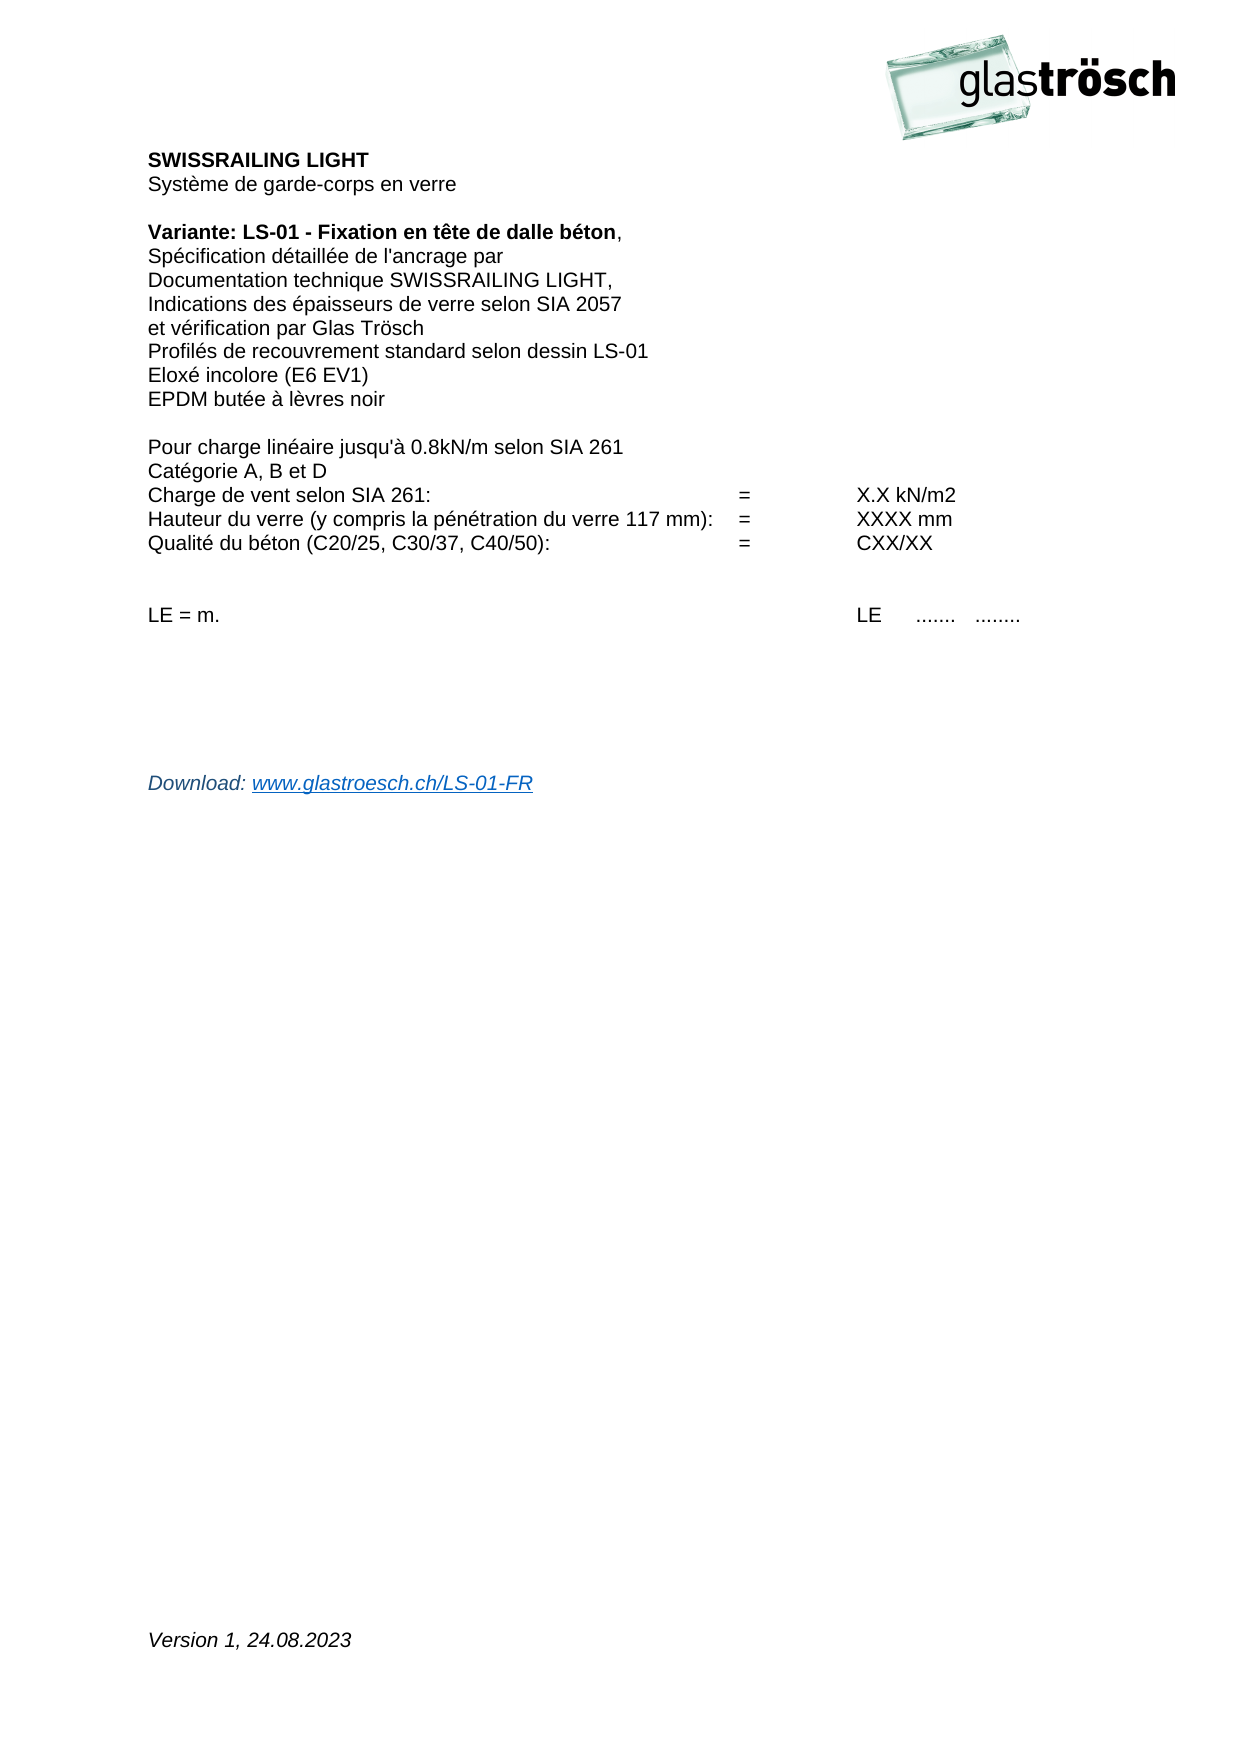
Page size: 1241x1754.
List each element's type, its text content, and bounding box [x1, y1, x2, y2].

text Profilés de recouvrement standard selon dessin LS-01 [148, 339, 1152, 363]
text Charge de vent selon SIA 261: = X.X kN/m2 [148, 483, 1152, 507]
text Eloxé incolore (E6 EV1) [148, 363, 1152, 387]
text Qualité du béton (C20/25, C30/37, C40/50): = CXX/XX [148, 531, 1152, 555]
text SWISSRAILING LIGHT [148, 148, 1152, 172]
text et vérification par Glas Trösch [148, 315, 1152, 339]
text Pour charge linéaire jusqu'à 0.8kN/m selon SIA 261 [148, 435, 1152, 459]
text Indications des épaisseurs de verre selon SIA 2057 [148, 291, 1152, 315]
text LE = m. LE ....... ........ [148, 603, 1152, 627]
text Catégorie A, B et D [148, 459, 1152, 483]
text Hauteur du verre (y compris la pénétration du verre 117 mm): = XXXX mm [148, 507, 1152, 531]
text Documentation technique SWISSRAILING LIGHT, [148, 267, 1152, 291]
text EPDM butée à lèvres noir [148, 387, 1152, 411]
text Variante: LS-01 - Fixation en tête de dalle béton, [148, 219, 1152, 243]
text Spécification détaillée de l'ancrage par [148, 243, 1152, 267]
picture [883, 28, 1175, 148]
text Download: www.glastroesch.ch/LS-01-FR [148, 771, 1152, 794]
text Système de garde-corps en verre [148, 172, 1152, 196]
